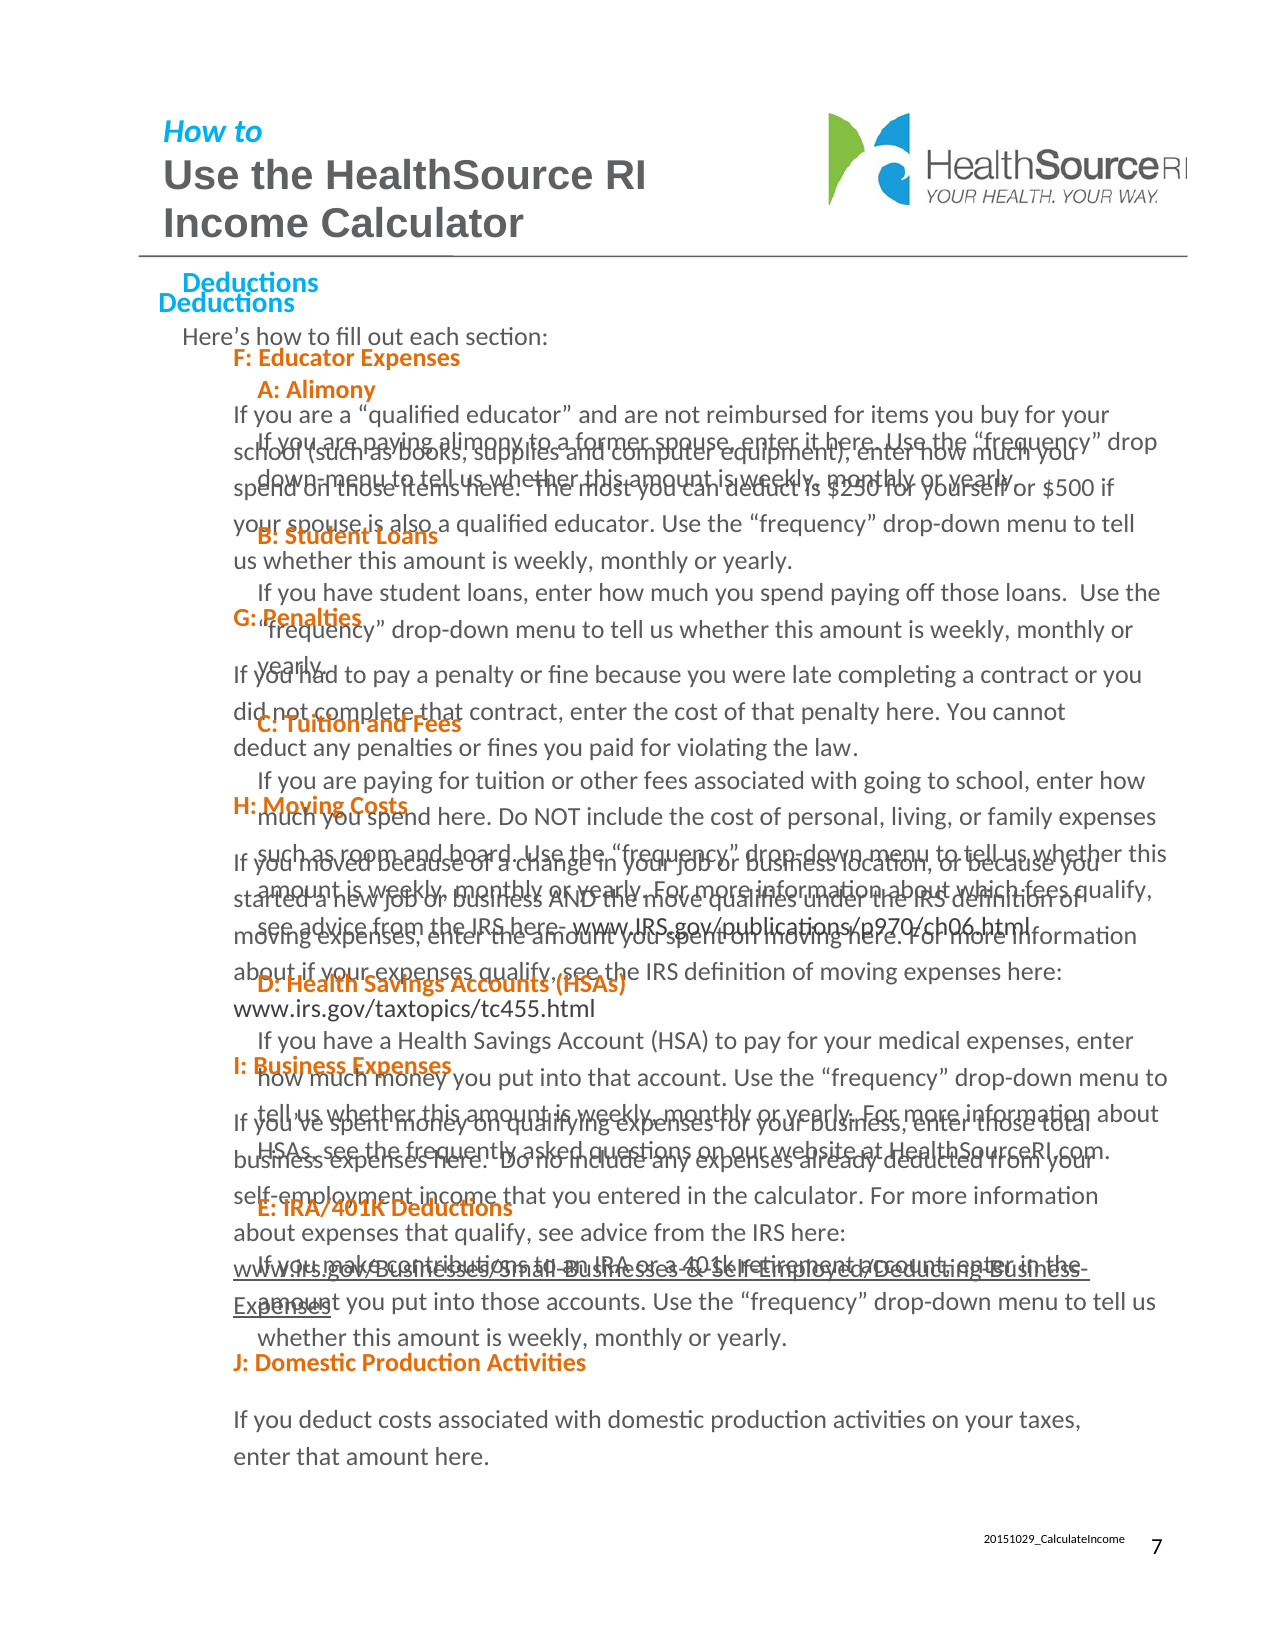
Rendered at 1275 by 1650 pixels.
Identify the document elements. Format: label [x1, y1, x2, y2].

picture [828, 113, 1187, 205]
